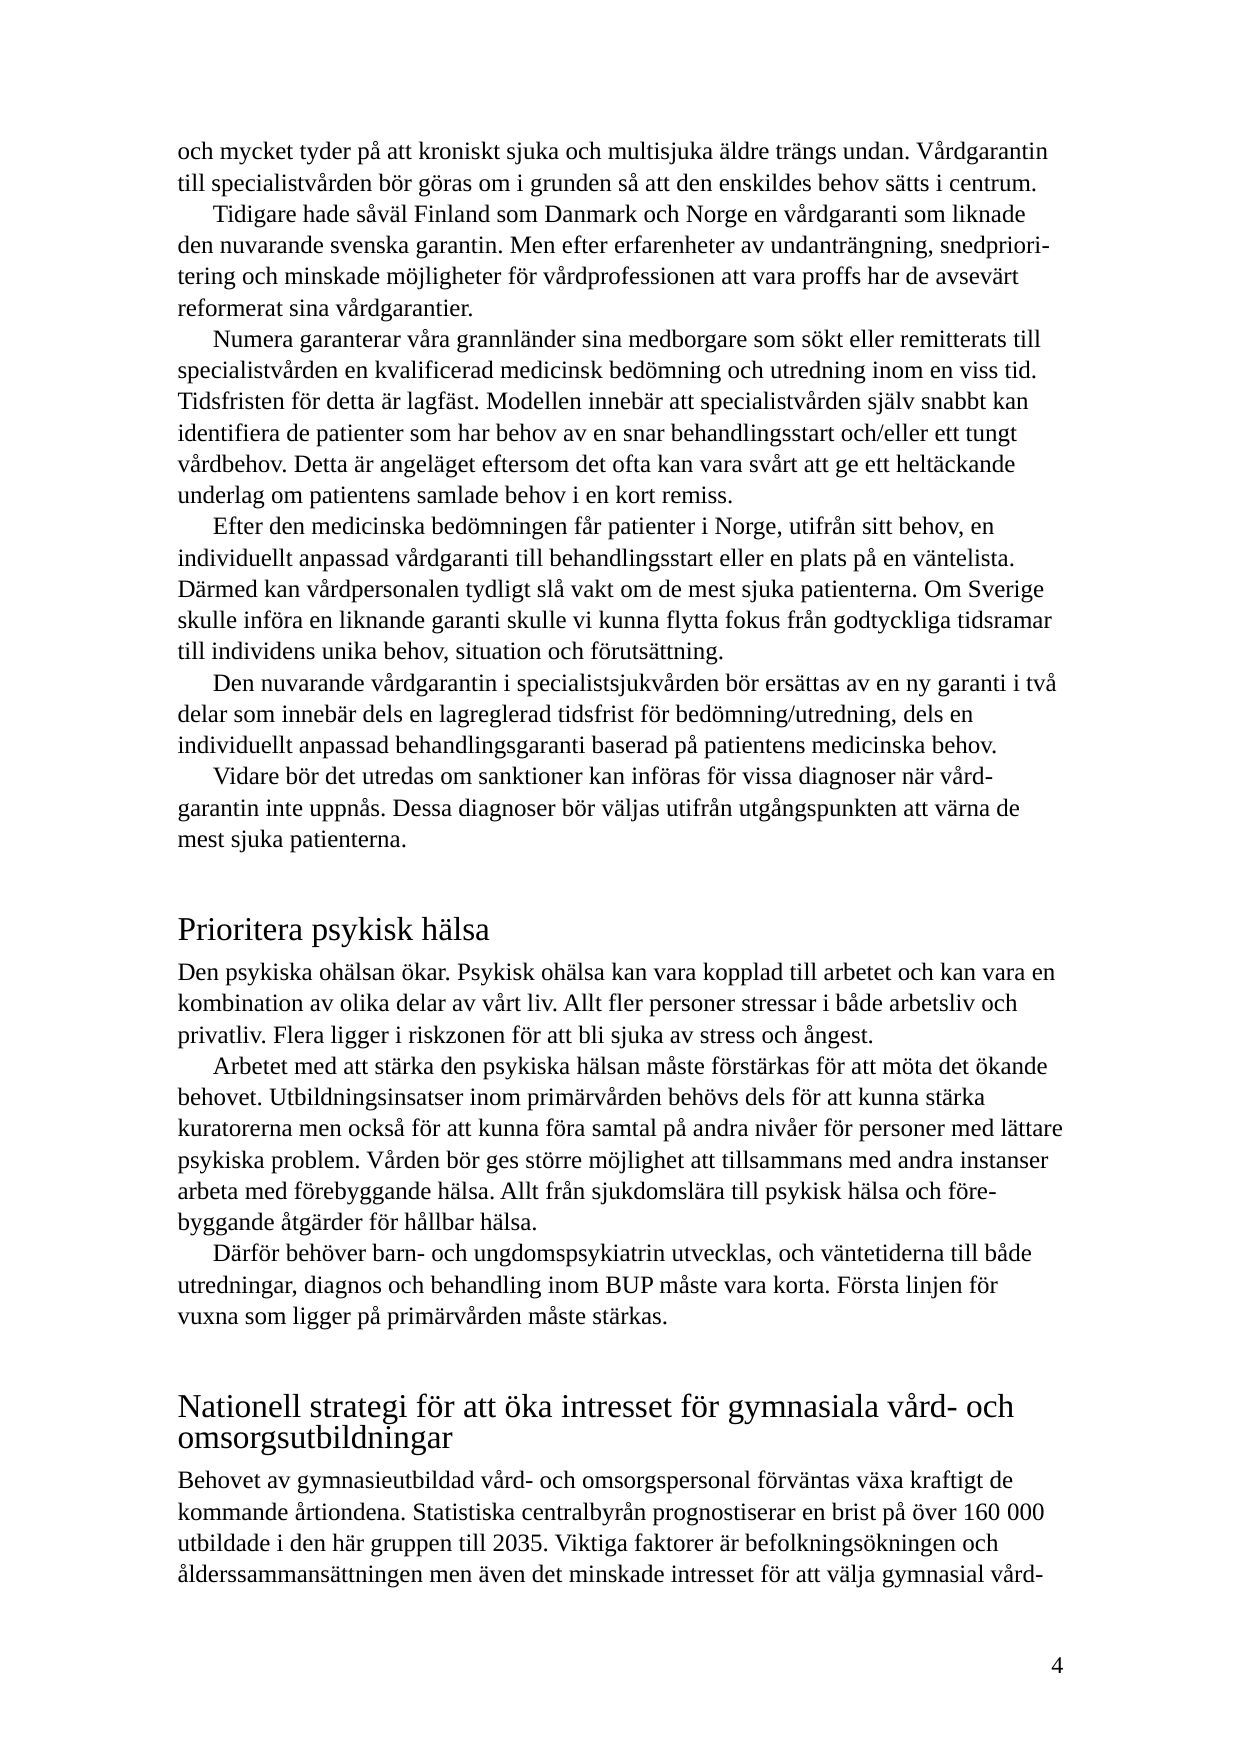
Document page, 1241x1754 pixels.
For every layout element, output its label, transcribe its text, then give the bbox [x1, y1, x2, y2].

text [177, 1463, 1063, 1588]
text Vidare bör det utredas om sanktioner kan införas för vissa diagnoser när vårdgarantin inte uppnås. Dessa diagnoser bör väljas utifrån utgångspunkten att värna de mest sjuka patienterna. [177, 759, 1063, 853]
text Den psykiska ohälsan ökar. Psykisk ohälsa kan vara kopplad till arbetet och kan vara en kombination av olika delar av vårt liv. Allt fler personer stressar i både arbetsliv och privatliv. Flera ligger i riskzonen för att bli sjuka av stress och ångest. [177, 955, 1063, 1048]
text Arbetet med att stärka den psykiska hälsan måste förstärkas för att möta det ökande behovet. Utbildningsinsatser inom primärvården behövs dels för att kunna stärka kuratorerna men också för att kunna föra samtal på andra nivåer för personer med lättare psykiska problem. Vården bör ges större möjlighet att tillsammans med andra instanser arbeta med förebyggande hälsa. Allt från sjukdomslära till psykisk hälsa och förebyggande åtgärder för hållbar hälsa. [177, 1048, 1063, 1236]
text Därför behöver barn- och ungdomspsykiatrin utvecklas, och väntetiderna till både utredningar, diagnos och behandling inom BUP måste vara korta. Första linjen för vuxna som ligger på primärvården måste stärkas. [177, 1236, 1063, 1330]
text Numera garanterar våra grannländer sina medborgare som sökt eller remitterats till specialistvården en kvalificerad medicinsk bedömning och utredning inom en viss tid. Tidsfristen för detta är lagfäst. Modellen innebär att specialistvården själv snabbt kan identifiera de patienter som har behov av en snar behandlingsstart och/eller ett tungt vårdbehov. Detta är angeläget eftersom det ofta kan vara svårt att ge ett heltäckande underlag om patientens samlade behov i en kort remiss. [177, 321, 1063, 509]
subtitle Prioritera psykisk hälsa [177, 915, 1063, 946]
text Tidigare hade såväl Finland som Danmark och Norge en vårdgaranti som liknade den nuvarande svenska garantin. Men efter erfarenheter av undanträngning, snedprioritering och minskade möjligheter för vårdprofessionen att vara proffs har de avsevärt reformerat sina vårdgarantier. [177, 196, 1063, 321]
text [177, 134, 1063, 196]
text Efter den medicinska bedömningen får patienter i Norge, utifrån sitt behov, en individuellt anpassad vårdgaranti till behandlingsstart eller en plats på en väntelista. Därmed kan vårdpersonalen tydligt slå vakt om de mest sjuka patienterna. Om Sverige skulle införa en liknande garanti skulle vi kunna flytta fokus från godtyckliga tidsramar till individens unika behov, situation och förutsättning. [177, 509, 1063, 665]
text Den nuvarande vårdgarantin i specialistsjukvården bör ersättas av en ny garanti i två delar som innebär dels en lagreglerad tidsfrist för bedömning/utredning, dels en individuellt anpassad behandlingsgaranti baserad på patientens medicinska behov. [177, 665, 1063, 759]
subtitle Nationell strategi för att öka intresset för gymnasiala vård- och omsorgsutbildningar [177, 1392, 1063, 1455]
